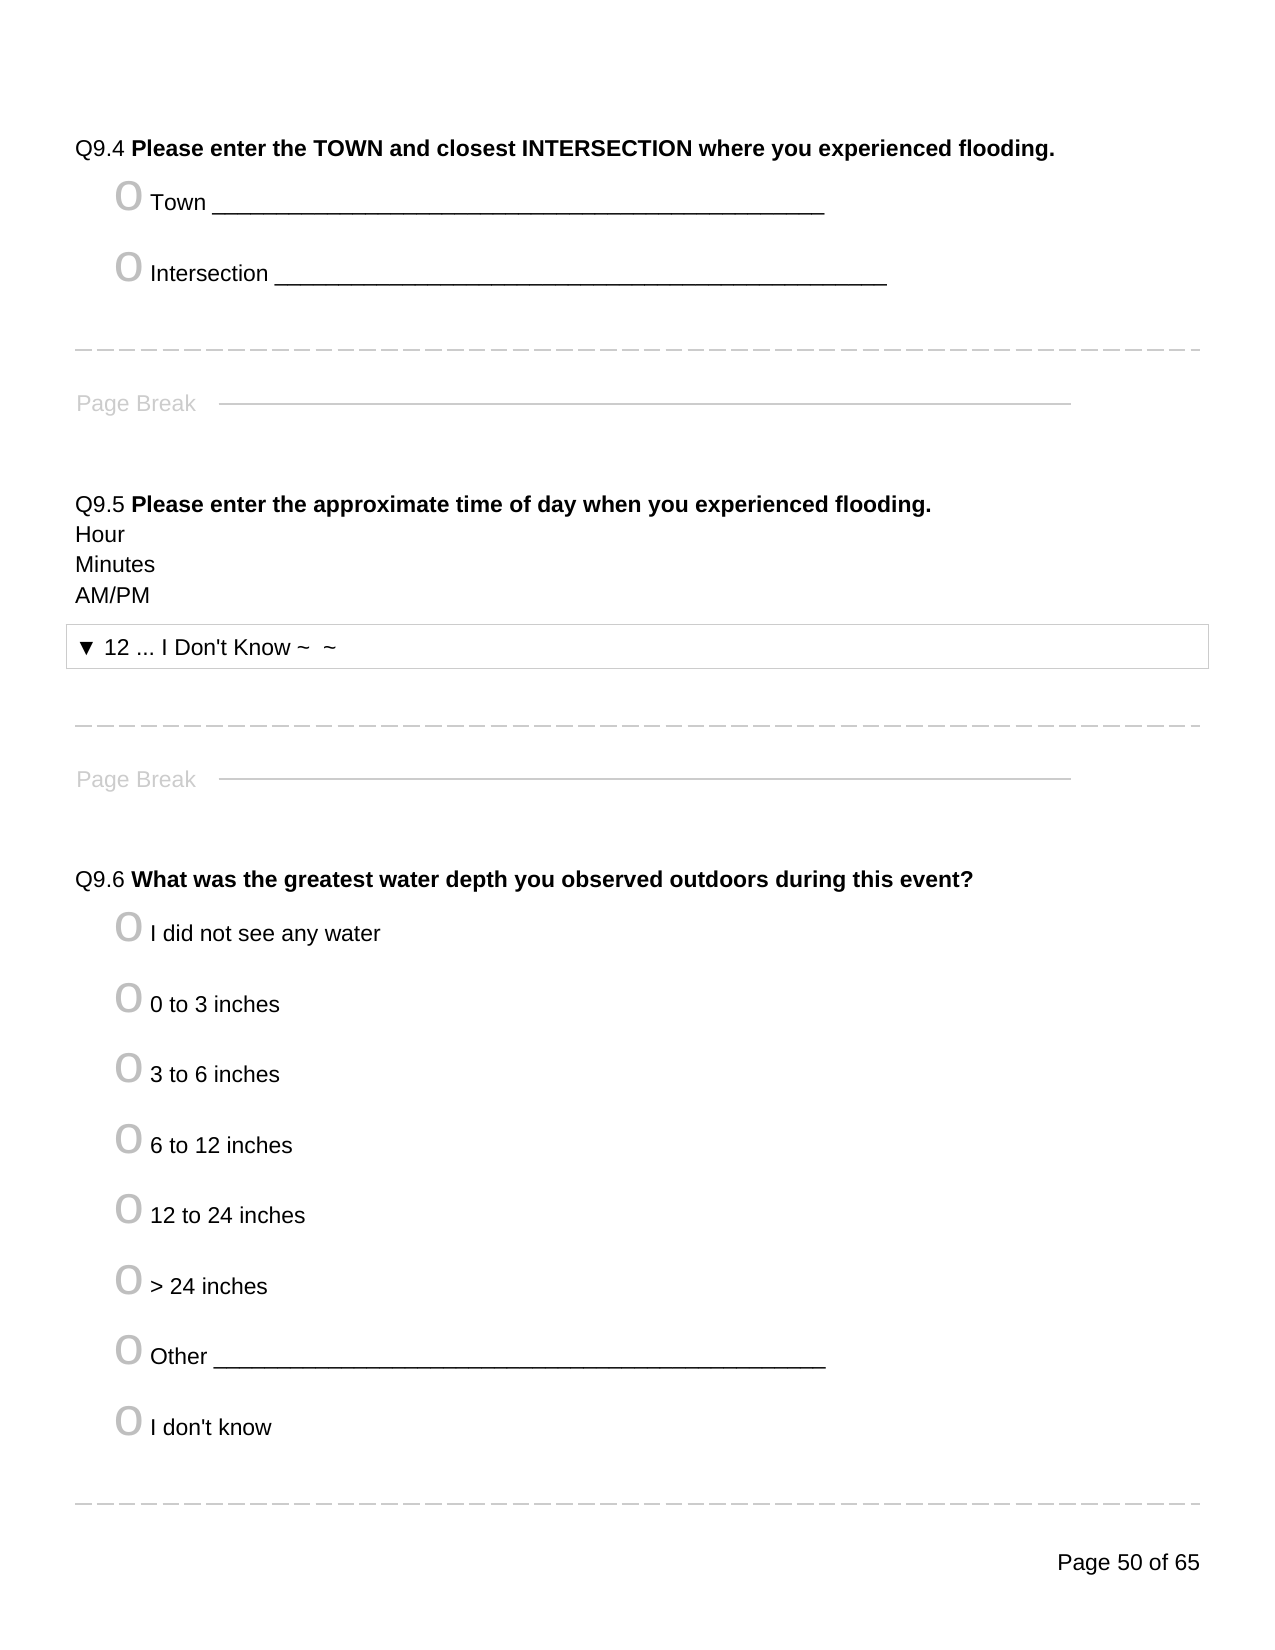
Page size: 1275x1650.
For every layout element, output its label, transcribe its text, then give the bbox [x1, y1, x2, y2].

text ▼ 12 ... I Don't Know ~ ~ [67, 625, 1208, 668]
table_header Page Break [75, 390, 217, 431]
table_header Page Break [75, 766, 217, 806]
list 6 to 12 inches [112, 1108, 1200, 1169]
list 12 to 24 inches [112, 1178, 1200, 1240]
list 0 to 3 inches [112, 967, 1200, 1028]
text Q9.6 What was the greatest water depth you observed outdoors during this event? [75, 866, 1200, 892]
text AM/PM [75, 582, 1200, 608]
list Town ________________________________________________ [112, 166, 1200, 227]
list 3 to 6 inches [112, 1037, 1200, 1099]
text Hour [75, 521, 1200, 547]
list > 24 inches [112, 1249, 1200, 1310]
text Q9.4 Please enter the TOWN and closest INTERSECTION where you experienced flooding. [75, 135, 1200, 162]
table_header [218, 390, 1072, 431]
text Minutes [75, 551, 1200, 578]
list Intersection ________________________________________________ [112, 236, 1200, 297]
list Other ________________________________________________ [112, 1319, 1200, 1381]
list I don't know [112, 1390, 1200, 1451]
text Q9.5 Please enter the approximate time of day when you experienced flooding. [75, 491, 1200, 517]
list I did not see any water [112, 896, 1200, 958]
table_header [218, 766, 1072, 806]
